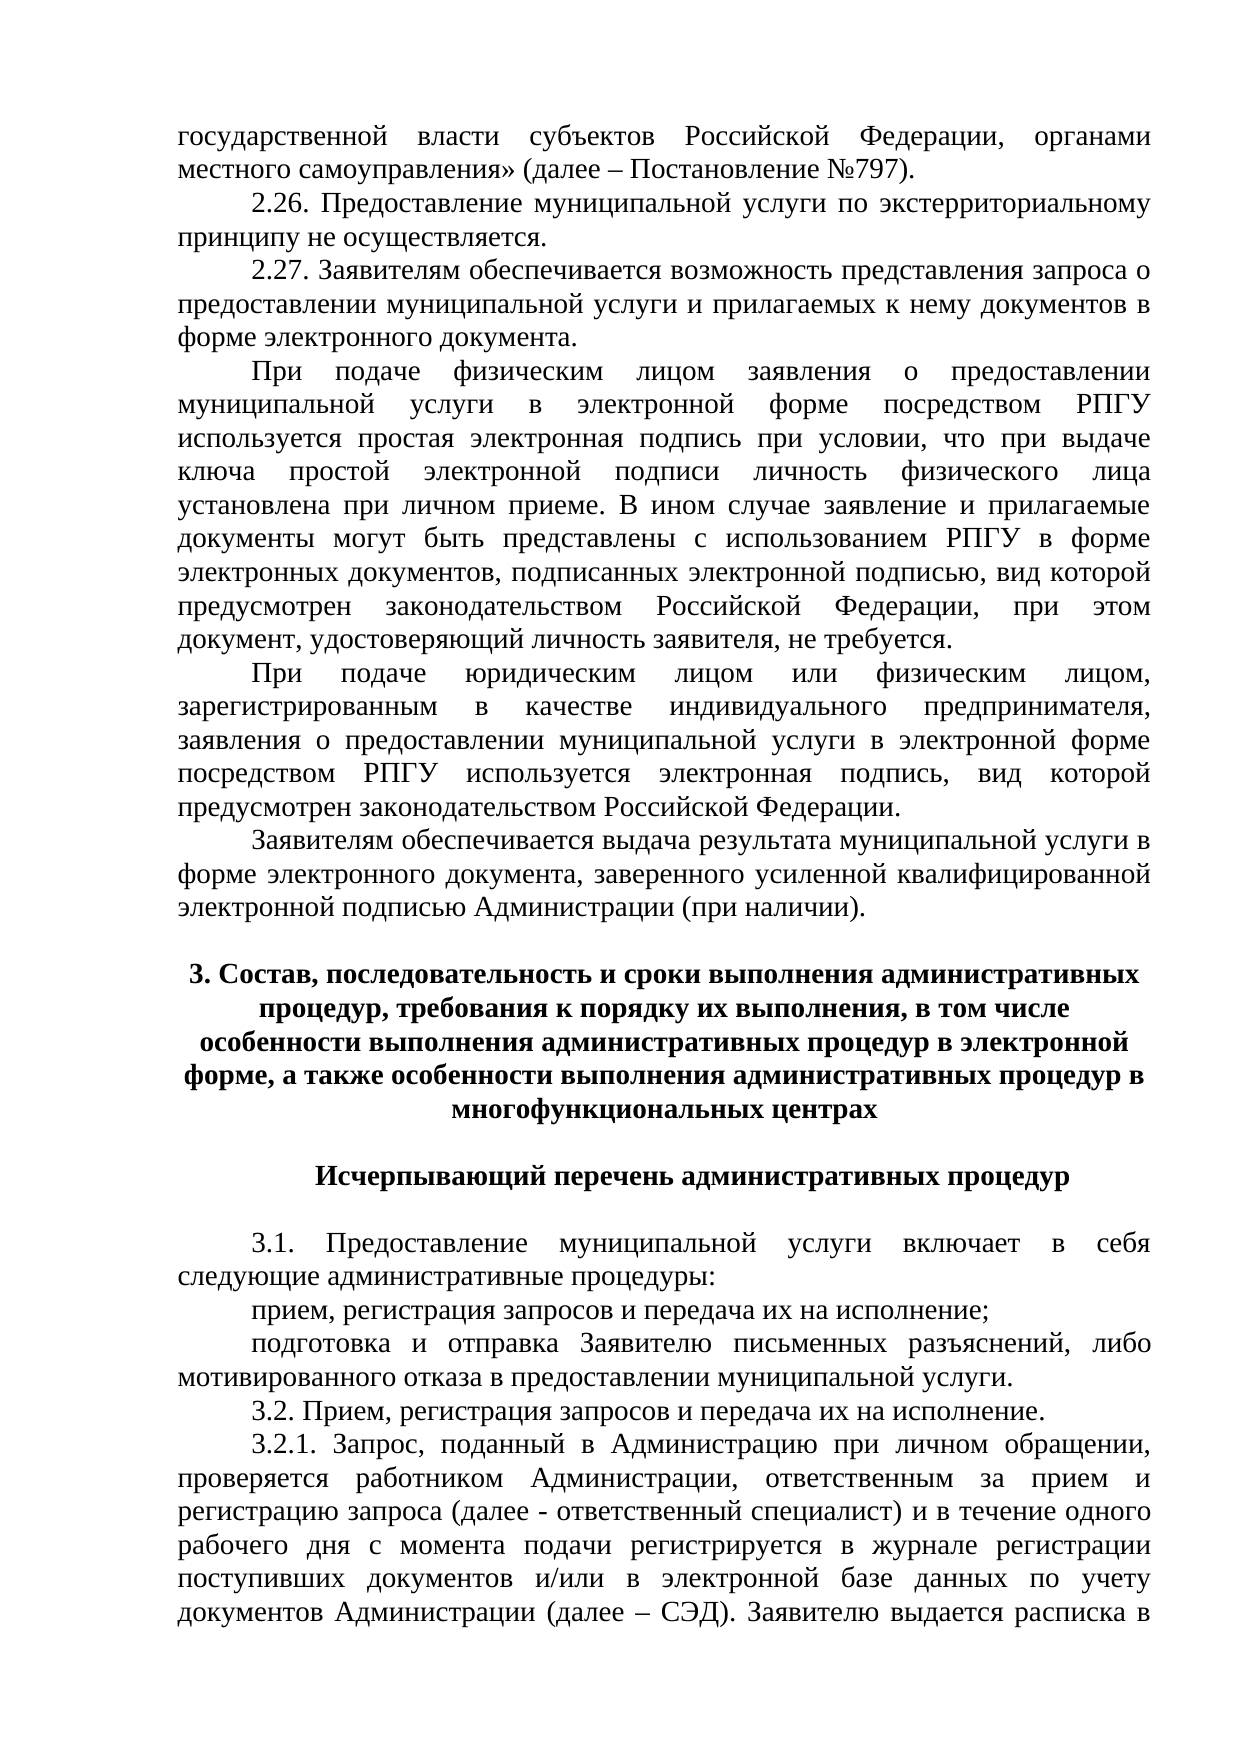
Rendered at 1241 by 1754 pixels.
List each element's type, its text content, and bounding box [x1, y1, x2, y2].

text 3. Состав, последовательность и сроки выполнения административных процедур, требования к порядку их выполнения, в том числе особенности выполнения административных процедур в электронной форме, а также особенности выполнения административных процедур в многофункциональных центрах [177, 957, 1152, 1124]
text подготовка и отправка Заявителю письменных разъяснений, либо мотивированного отказа в предоставлении муниципальной услуги. [177, 1326, 1152, 1393]
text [177, 1426, 1152, 1627]
text 3.2. Прием, регистрация запросов и передача их на исполнение. [177, 1393, 1152, 1426]
text Исчерпывающий перечень административных процедур [177, 1158, 1152, 1191]
text 3.1. Предоставление муниципальной услуги включает в себя следующие административные процедуры: [177, 1225, 1152, 1292]
text При подаче физическим лицом заявления о предоставлении муниципальной услуги в электронной форме посредством РПГУ используется простая электронная подпись при условии, что при выдаче ключа простой электронной подписи личность физического лица установлена при личном приеме. В ином случае заявление и прилагаемые документы могут быть представлены с использованием РПГУ в форме электронных документов, подписанных электронной подписью, вид которой предусмотрен законодательством Российской Федерации, при этом документ, удостоверяющий личность заявителя, не требуется. [177, 353, 1152, 655]
text прием, регистрация запросов и передача их на исполнение; [177, 1292, 1152, 1326]
text Заявителям обеспечивается выдача результата муниципальной услуги в форме электронного документа, заверенного усиленной квалифицированной электронной подписью Администрации (при наличии). [177, 822, 1152, 923]
text При подаче юридическим лицом или физическим лицом, зарегистрированным в качестве индивидуального предпринимателя, заявления о предоставлении муниципальной услуги в электронной форме посредством РПГУ используется электронная подпись, вид которой предусмотрен законодательством Российской Федерации. [177, 655, 1152, 822]
text 2.26. Предоставление муниципальной услуги по экстерриториальному принципу не осуществляется. [177, 185, 1152, 252]
text 2.27. Заявителям обеспечивается возможность представления запроса о предоставлении муниципальной услуги и прилагаемых к нему документов в форме электронного документа. [177, 252, 1152, 353]
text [177, 118, 1152, 185]
